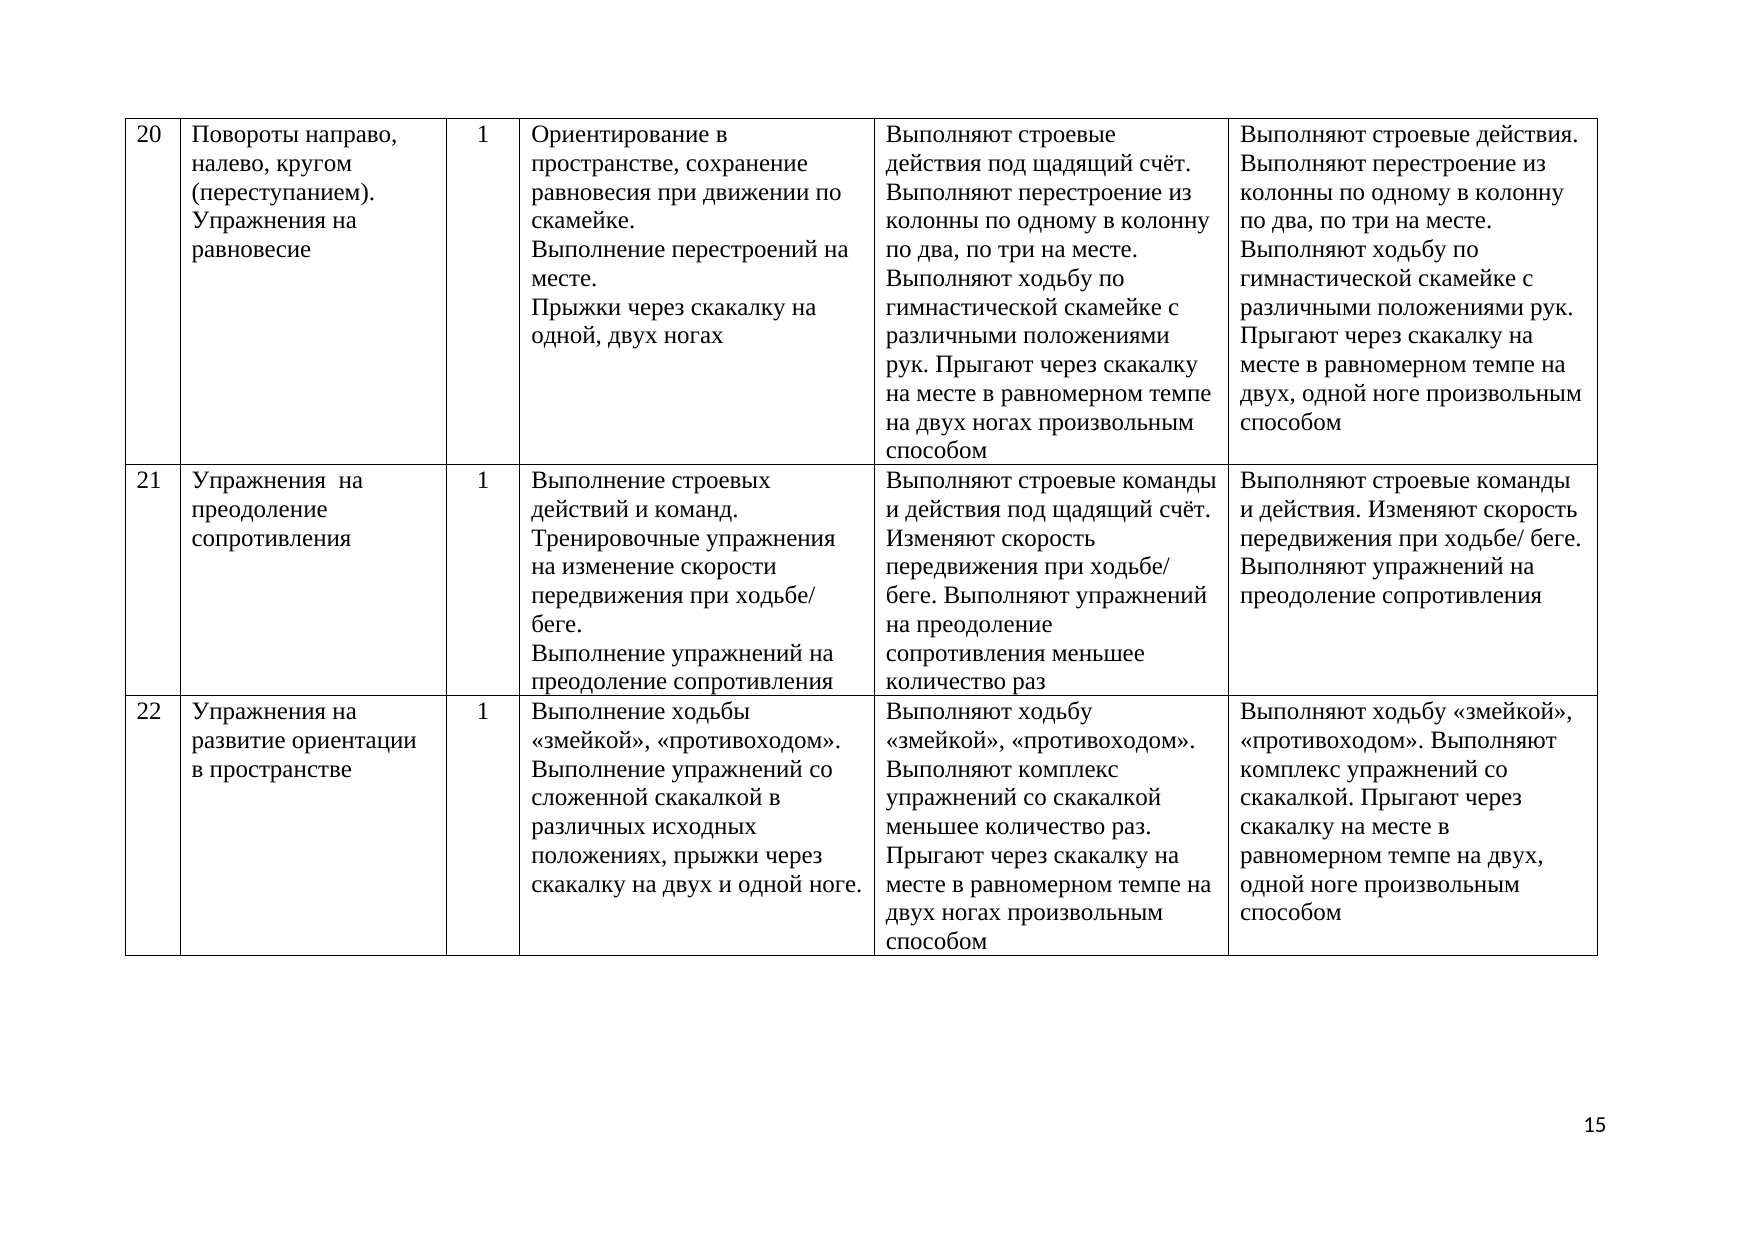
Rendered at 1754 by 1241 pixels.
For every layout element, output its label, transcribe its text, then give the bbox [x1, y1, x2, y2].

table_cell Выполняют ходьбу «змейкой», «противоходом». Выполняют комплекс упражнений со скакалкой меньшее количество раз. Прыгают через скакалку на месте в равномерном темпе на двух ногах произвольным способом [875, 696, 1228, 955]
table_cell 1 [447, 465, 519, 695]
table_header Ориентирование в пространстве, сохранение равновесия при движении по скамейке. Выполнение перестроений на месте. Прыжки через скакалку на одной, двух ногах [520, 119, 874, 464]
table_cell 1 [447, 696, 519, 955]
table_header Повороты направо, налево, кругом (переступанием). Упражнения на равновесие [181, 119, 446, 464]
table_header 1 [447, 119, 519, 464]
table_cell Выполняют строевые команды и действия под щадящий счёт. Изменяют скорость передвижения при ходьбе/ беге. Выполняют упражнений на преодоление сопротивления меньшее количество раз [875, 465, 1228, 695]
table_cell Выполняют ходьбу «змейкой», «противоходом». Выполняют комплекс упражнений со скакалкой. Прыгают через скакалку на месте в равномерном темпе на двух, одной ноге произвольным способом [1229, 696, 1597, 955]
table_cell Упражнения на развитие ориентации в пространстве [181, 696, 446, 955]
table_cell 22 [126, 696, 180, 955]
table_header Выполняют строевые действия под щадящий счёт. Выполняют перестроение из колонны по одному в колонну по два, по три на месте. Выполняют ходьбу по гимнастической скамейке с различными положениями рук. Прыгают через скакалку на месте в равномерном темпе на двух ногах произвольным способом [875, 119, 1228, 464]
table_cell Упражнения на преодоление сопротивления [181, 465, 446, 695]
table_cell 21 [126, 465, 180, 695]
table_cell Выполнение ходьбы «змейкой», «противоходом». Выполнение упражнений со сложенной скакалкой в различных исходных положениях, прыжки через скакалку на двух и одной ноге. [520, 696, 874, 955]
table_cell Выполнение строевых действий и команд. Тренировочные упражнения на изменение скорости передвижения при ходьбе/ беге. Выполнение упражнений на преодоление сопротивления [520, 465, 874, 695]
table_cell Выполняют строевые команды и действия. Изменяют скорость передвижения при ходьбе/ беге. Выполняют упражнений на преодоление сопротивления [1229, 465, 1597, 695]
table_header 20 [126, 119, 180, 464]
table_header Выполняют строевые действия. Выполняют перестроение из колонны по одному в колонну по два, по три на месте. Выполняют ходьбу по гимнастической скамейке с различными положениями рук. Прыгают через скакалку на месте в равномерном темпе на двух, одной ноге произвольным способом [1229, 119, 1597, 464]
